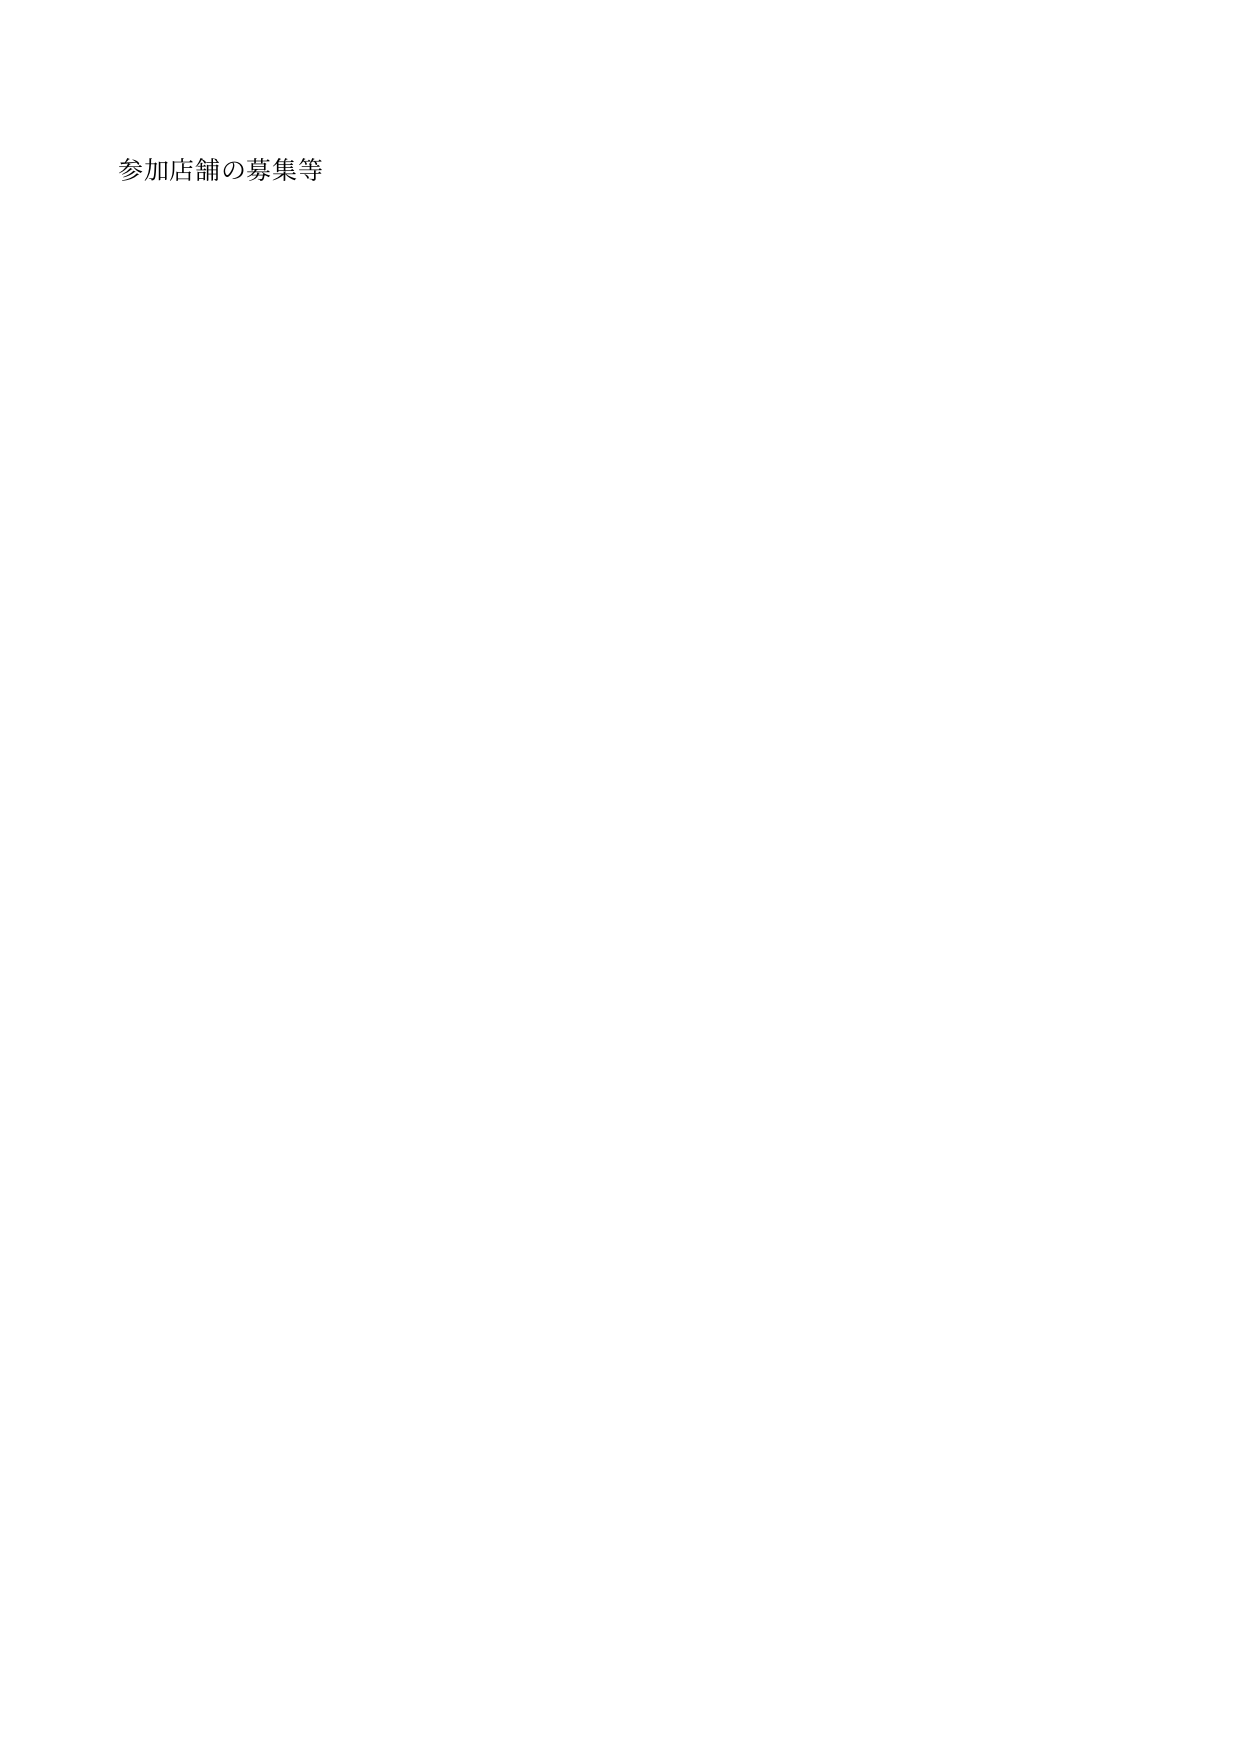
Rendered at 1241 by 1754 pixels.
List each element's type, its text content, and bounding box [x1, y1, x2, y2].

text 参加店舗の募集等 [118, 144, 1122, 192]
